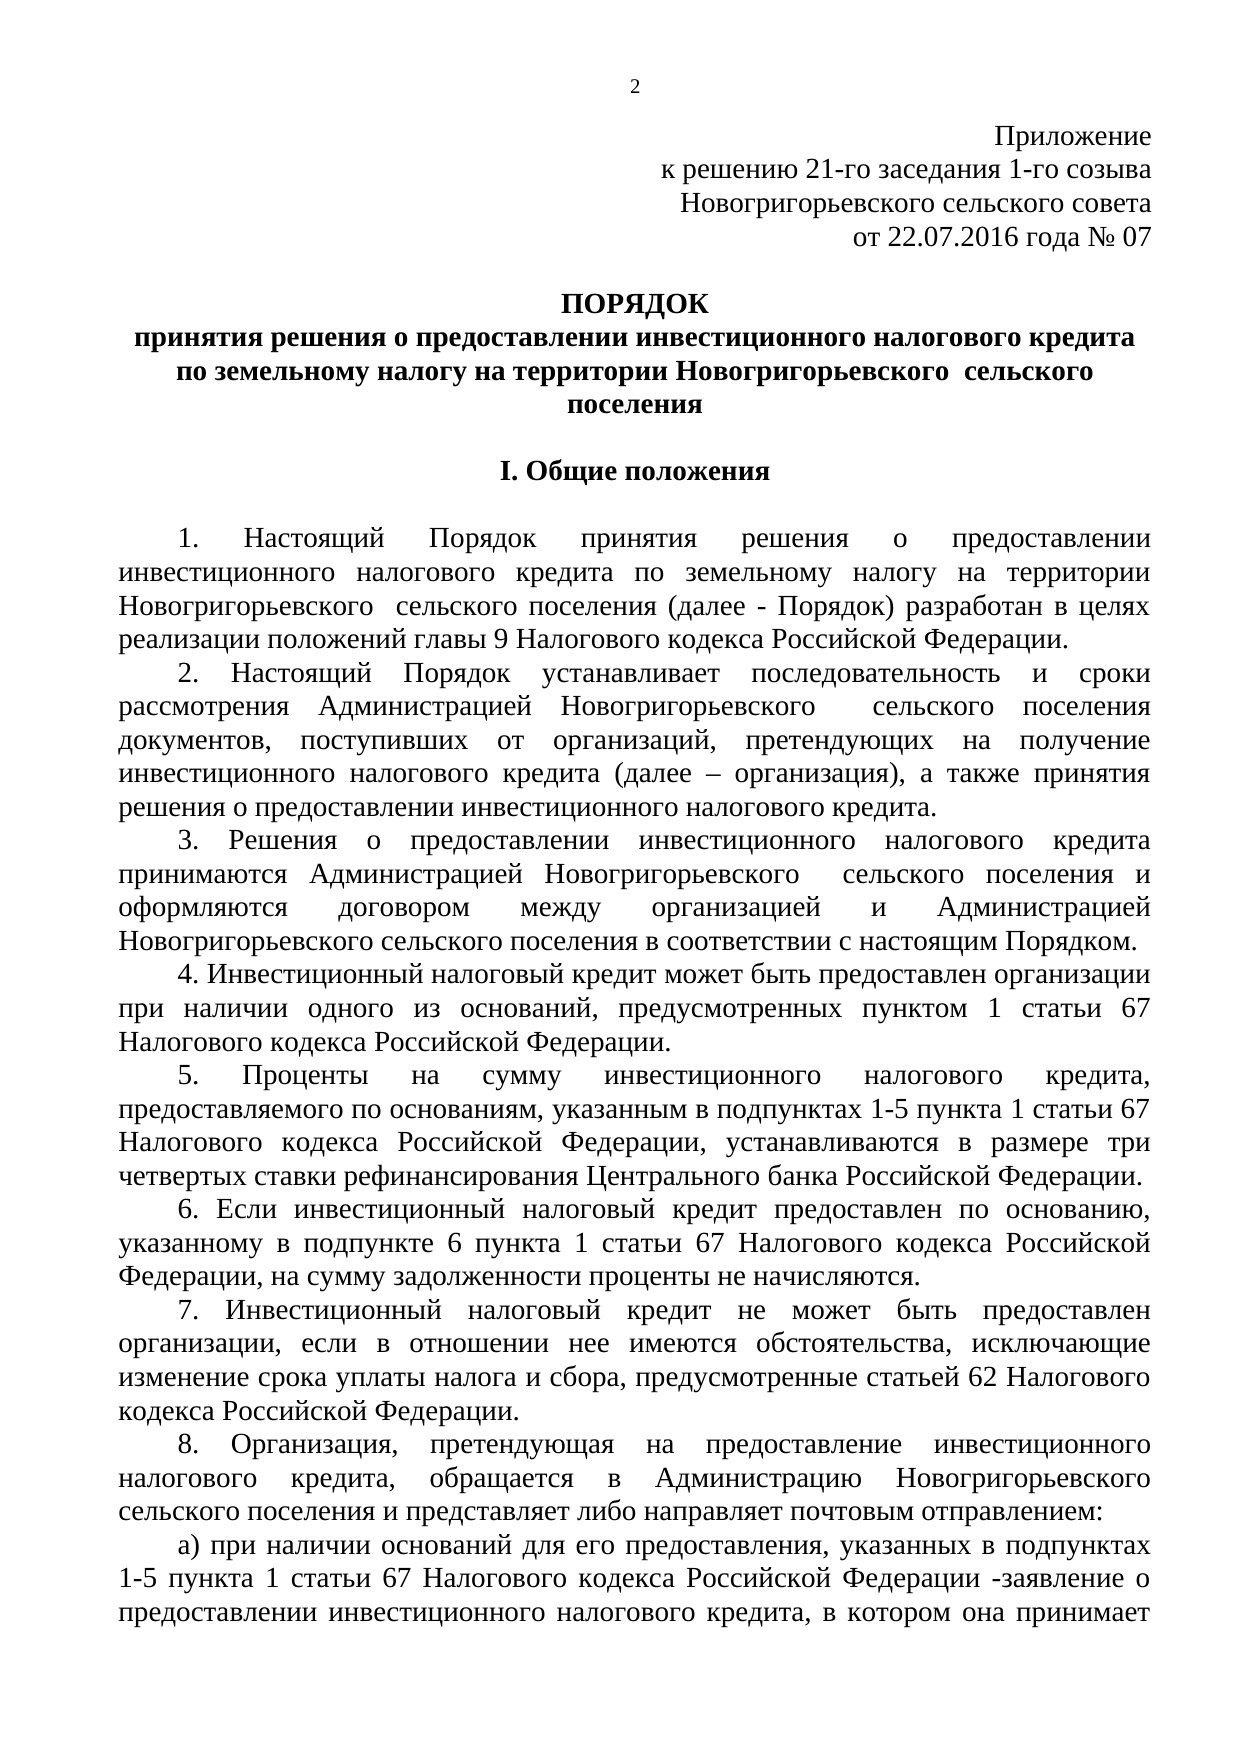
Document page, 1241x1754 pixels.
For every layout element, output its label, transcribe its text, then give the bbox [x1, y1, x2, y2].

text Приложение [118, 118, 1152, 152]
text Новогригорьевского сельского совета [118, 185, 1152, 219]
text 8. Организация, претендующая на предоставление инвестиционного налогового кредита, обращается в Администрацию Новогригорьевского сельского поселения и представляет либо направляет почтовым отправлением: [118, 1426, 1152, 1527]
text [118, 1527, 1152, 1627]
text I. Общие положения [118, 453, 1152, 487]
text принятия решения о предоставлении инвестиционного налогового кредита по земельному налогу на территории Новогригорьевского сельского поселения [118, 319, 1152, 420]
text 2. Настоящий Порядок устанавливает последовательность и сроки рассмотрения Администрацией Новогригорьевского сельского поселения документов, поступивших от организаций, претендующих на получение инвестиционного налогового кредита (далее – организация), а также принятия решения о предоставлении инвестиционного налогового кредита. [118, 655, 1152, 822]
text 7. Инвестиционный налоговый кредит не может быть предоставлен организации, если в отношении нее имеются обстоятельства, исключающие изменение срока уплаты налога и сбора, предусмотренные статьей 62 Налогового кодекса Российской Федерации. [118, 1292, 1152, 1426]
text 5. Проценты на сумму инвестиционного налогового кредита, предоставляемого по основаниям, указанным в подпунктах 1-5 пункта 1 статьи 67 Налогового кодекса Российской Федерации, устанавливаются в размере три четвертых ставки рефинансирования Центрального банка Российской Федерации. [118, 1057, 1152, 1191]
text 4. Инвестиционный налоговый кредит может быть предоставлен организации при наличии одного из оснований, предусмотренных пунктом 1 статьи 67 Налогового кодекса Российской Федерации. [118, 957, 1152, 1057]
text 3. Решения о предоставлении инвестиционного налогового кредита принимаются Администрацией Новогригорьевского сельского поселения и оформляются договором между организацией и Администрацией Новогригорьевского сельского поселения в соответствии с настоящим Порядком. [118, 822, 1152, 957]
text ПОРЯДОК [118, 286, 1152, 319]
text 6. Если инвестиционный налоговый кредит предоставлен по основанию, указанному в подпункте 6 пункта 1 статьи 67 Налогового кодекса Российской Федерации, на сумму задолженности проценты не начисляются. [118, 1191, 1152, 1292]
text к решению 21-го заседания 1-го созыва [118, 152, 1152, 185]
text 1. Настоящий Порядок принятия решения о предоставлении инвестиционного налогового кредита по земельному налогу на территории Новогригорьевского сельского поселения (далее - Порядок) разработан в целях реализации положений главы 9 Налогового кодекса Российской Федерации. [118, 521, 1152, 655]
text от 22.07.2016 года № 07 [118, 219, 1152, 252]
